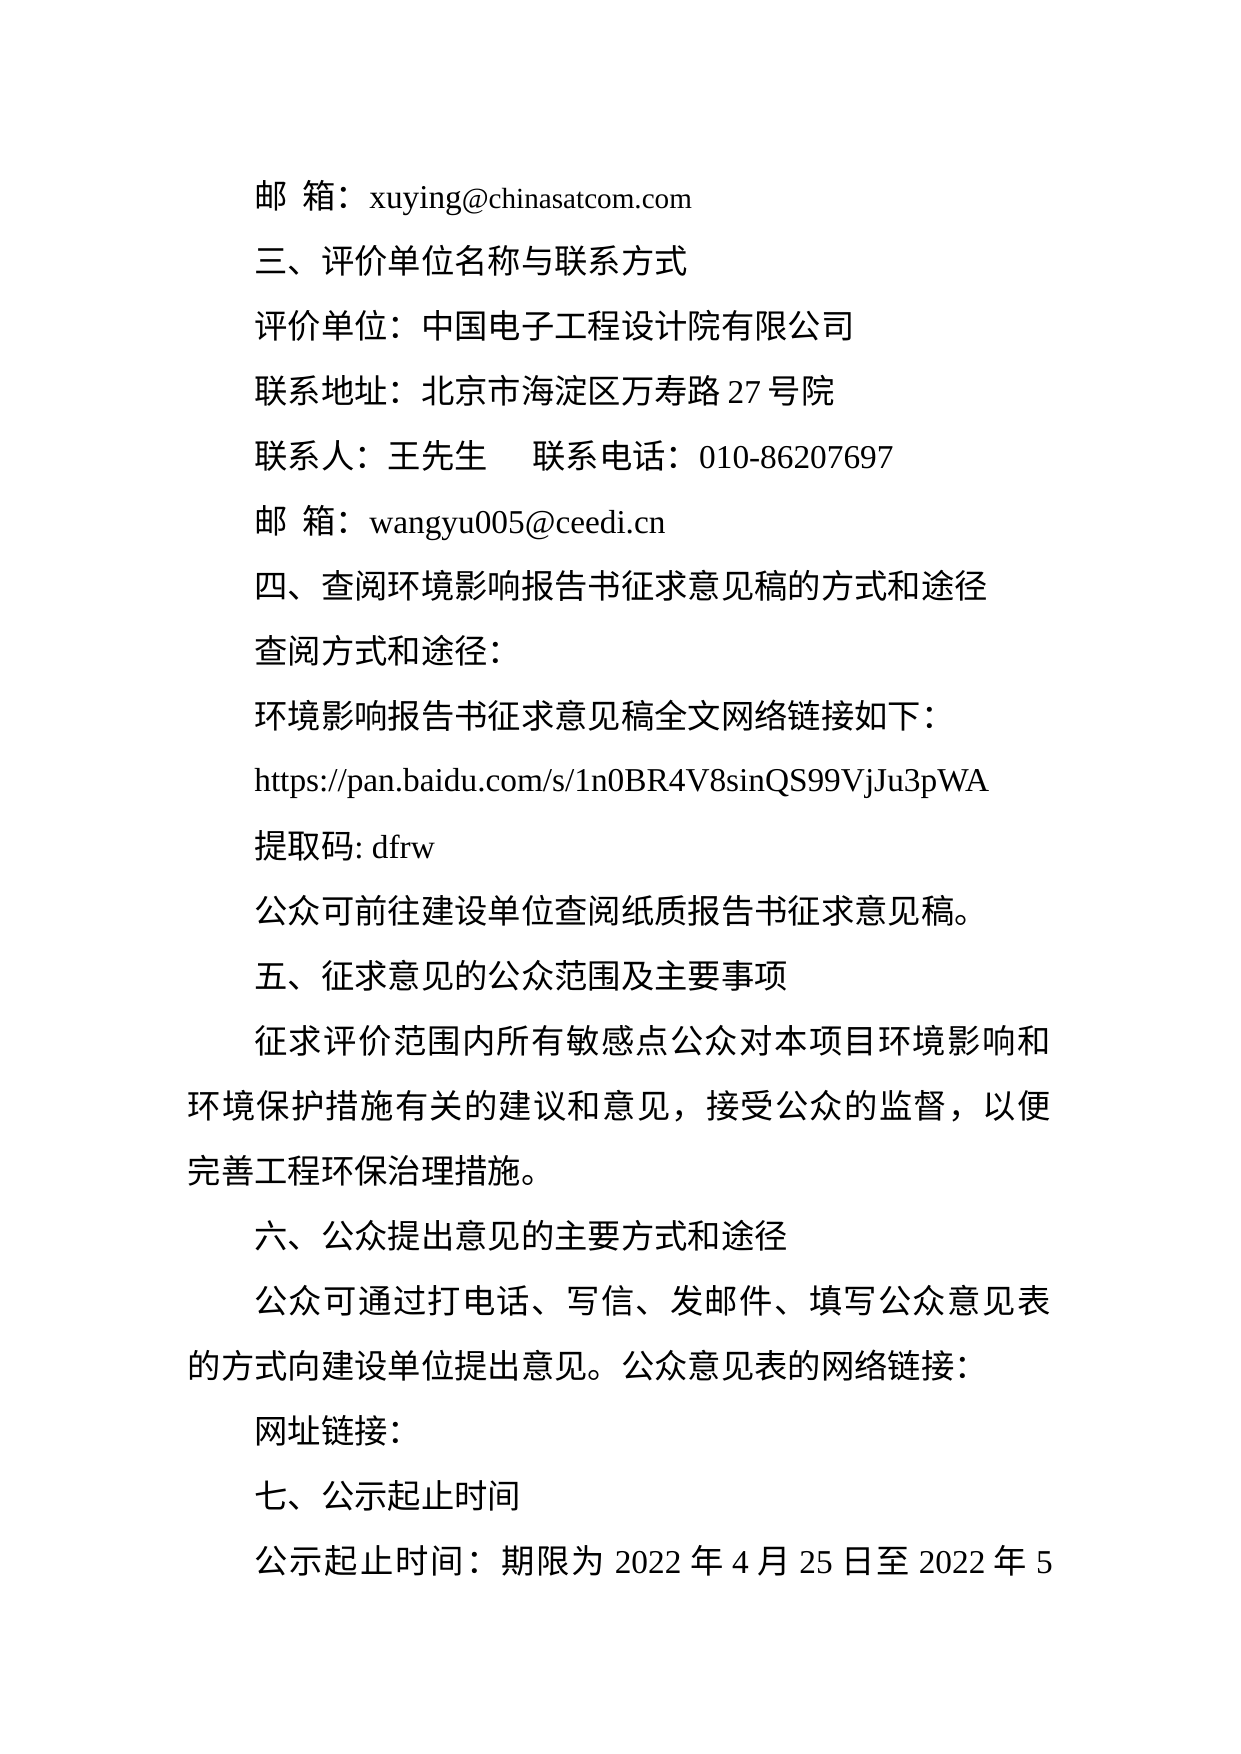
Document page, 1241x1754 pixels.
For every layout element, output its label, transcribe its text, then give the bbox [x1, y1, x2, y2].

text 联系人：王先生 联系电话：010-86207697 [187, 422, 1053, 487]
text 邮 箱：wangyu005@ceedi.cn [187, 487, 1053, 552]
text 公众可前往建设单位查阅纸质报告书征求意见稿。 [187, 877, 1053, 942]
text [187, 1527, 1053, 1592]
text https://pan.baidu.com/s/1n0BR4V8sinQS99VjJu3pWA [187, 747, 1053, 812]
list 公众提出意见的主要方式和途径 [187, 1202, 1053, 1267]
list 评价单位名称与联系方式 [187, 227, 1053, 292]
text 环境影响报告书征求意见稿全文网络链接如下： [187, 682, 1053, 747]
text 评价单位：中国电子工程设计院有限公司 [187, 292, 1053, 357]
list 征求意见的公众范围及主要事项 [187, 942, 1053, 1007]
text 查阅方式和途径： [187, 617, 1053, 682]
text 邮 箱：xuying@chinasatcom.com [187, 162, 1053, 227]
text 网址链接： [187, 1397, 1053, 1462]
text 公众可通过打电话、写信、发邮件、填写公众意见表的方式向建设单位提出意见。公众意见表的网络链接： [187, 1267, 1053, 1397]
list 查阅环境影响报告书征求意见稿的方式和途径 [187, 552, 1053, 617]
text 联系地址：北京市海淀区万寿路27号院 [187, 357, 1053, 422]
text 提取码: dfrw [187, 812, 1053, 877]
text 征求评价范围内所有敏感点公众对本项目环境影响和环境保护措施有关的建议和意见，接受公众的监督，以便完善工程环保治理措施。 [187, 1007, 1053, 1202]
list 公示起止时间 [187, 1462, 1053, 1527]
